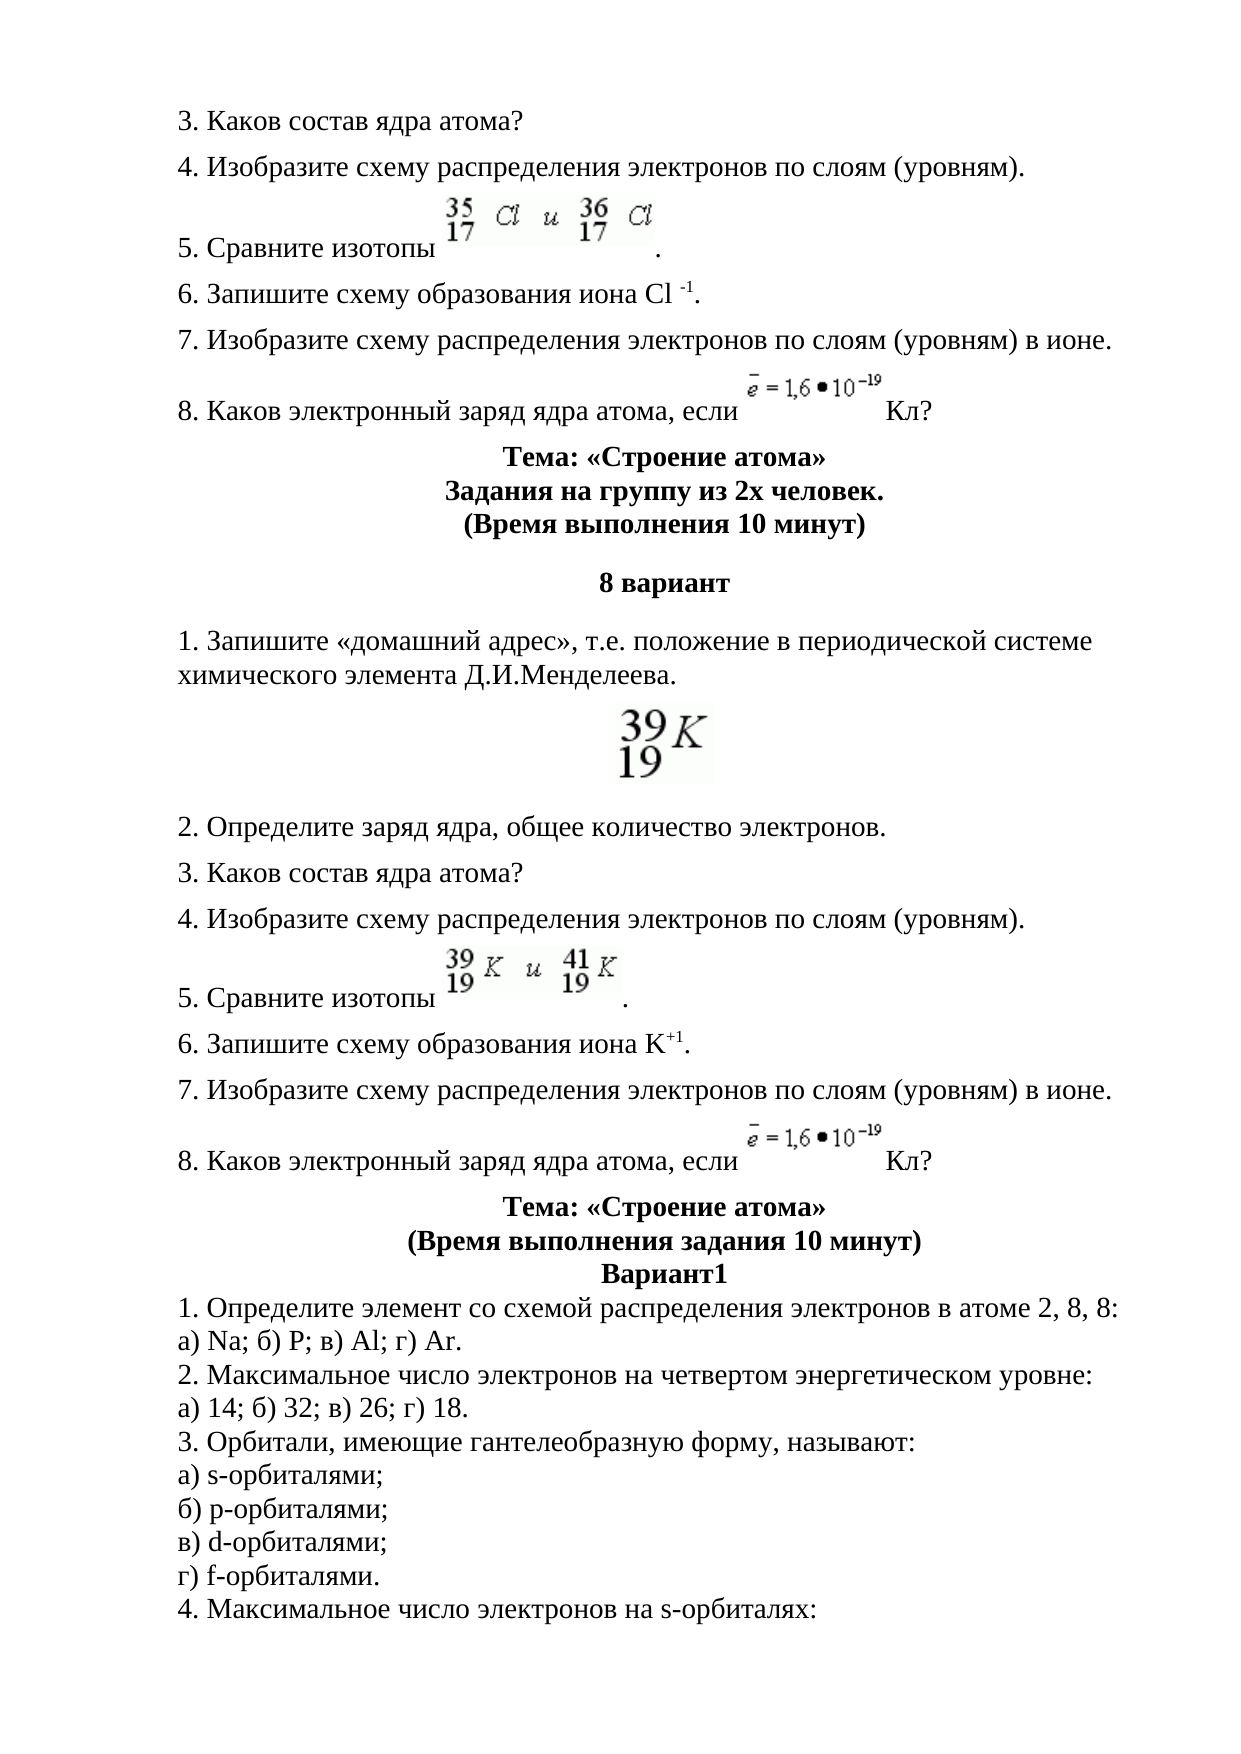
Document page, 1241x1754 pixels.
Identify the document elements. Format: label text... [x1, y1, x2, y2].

text г) f-орбиталями. [177, 1558, 1152, 1592]
text 4. Максимальное число электронов на s-орбиталях: [177, 1592, 1152, 1625]
picture [442, 195, 655, 246]
text 2. Максимальное число электронов на четвертом энергетическом уровне: [177, 1357, 1152, 1390]
text а) Na; б) P; в) Al; г) Ar. [177, 1323, 1152, 1357]
text 7. Изобразите схему распределения электронов по слоям (уровням) в ионе. [177, 1072, 1152, 1106]
text 2. Определите заряд ядра, общее количество электронов. [177, 809, 1152, 842]
text 7. Изобразите схему распределения электронов по слоям (уровням) в ионе. [177, 322, 1152, 356]
text 5. Сравните изотопы . [177, 947, 1152, 1014]
picture [614, 702, 715, 784]
picture [745, 1118, 886, 1158]
text 1. Определите элемент со схемой распределения электронов в атоме 2, 8, 8: [177, 1290, 1152, 1323]
text 8. Каков электронный заряд ядра атома, если Кл? [177, 368, 1152, 427]
text 6. Запишите схему образования иона Cl -1. [177, 276, 1152, 310]
text 6. Запишите схему образования иона K+1. [177, 1026, 1152, 1060]
text (Время выполнения 10 минут) [177, 506, 1152, 540]
text а) 14; б) 32; в) 26; г) 18. [177, 1390, 1152, 1424]
text (Время выполнения задания 10 минут) [177, 1223, 1152, 1256]
text а) s-орбиталями; [177, 1457, 1152, 1491]
text в) d-орбиталями; [177, 1524, 1152, 1558]
text б) p-орбиталями; [177, 1491, 1152, 1524]
text Тема: «Строение атома» [177, 439, 1152, 473]
text 8 вариант [177, 565, 1152, 598]
text 3. Орбитали, имеющие гантелеобразную форму, называют: [177, 1424, 1152, 1457]
picture [745, 368, 886, 408]
text Вариант1 [177, 1256, 1152, 1290]
text 5. Сравните изотопы . [177, 196, 1152, 264]
picture [442, 946, 622, 996]
text 3. Каков состав ядра атома? [177, 103, 1152, 137]
text 4. Изобразите схему распределения электронов по слоям (уровням). [177, 149, 1152, 183]
text 8. Каков электронный заряд ядра атома, если Кл? [177, 1118, 1152, 1177]
text 3. Каков состав ядра атома? [177, 855, 1152, 888]
text Задания на группу из 2х человек. [177, 473, 1152, 506]
text 1. Запишите «домашний адрес», т.е. положение в периодической системе химического элемента Д.И.Менделеева. [177, 623, 1152, 690]
text 4. Изобразите схему распределения электронов по слоям (уровням). [177, 901, 1152, 934]
text Тема: «Строение атома» [177, 1189, 1152, 1223]
